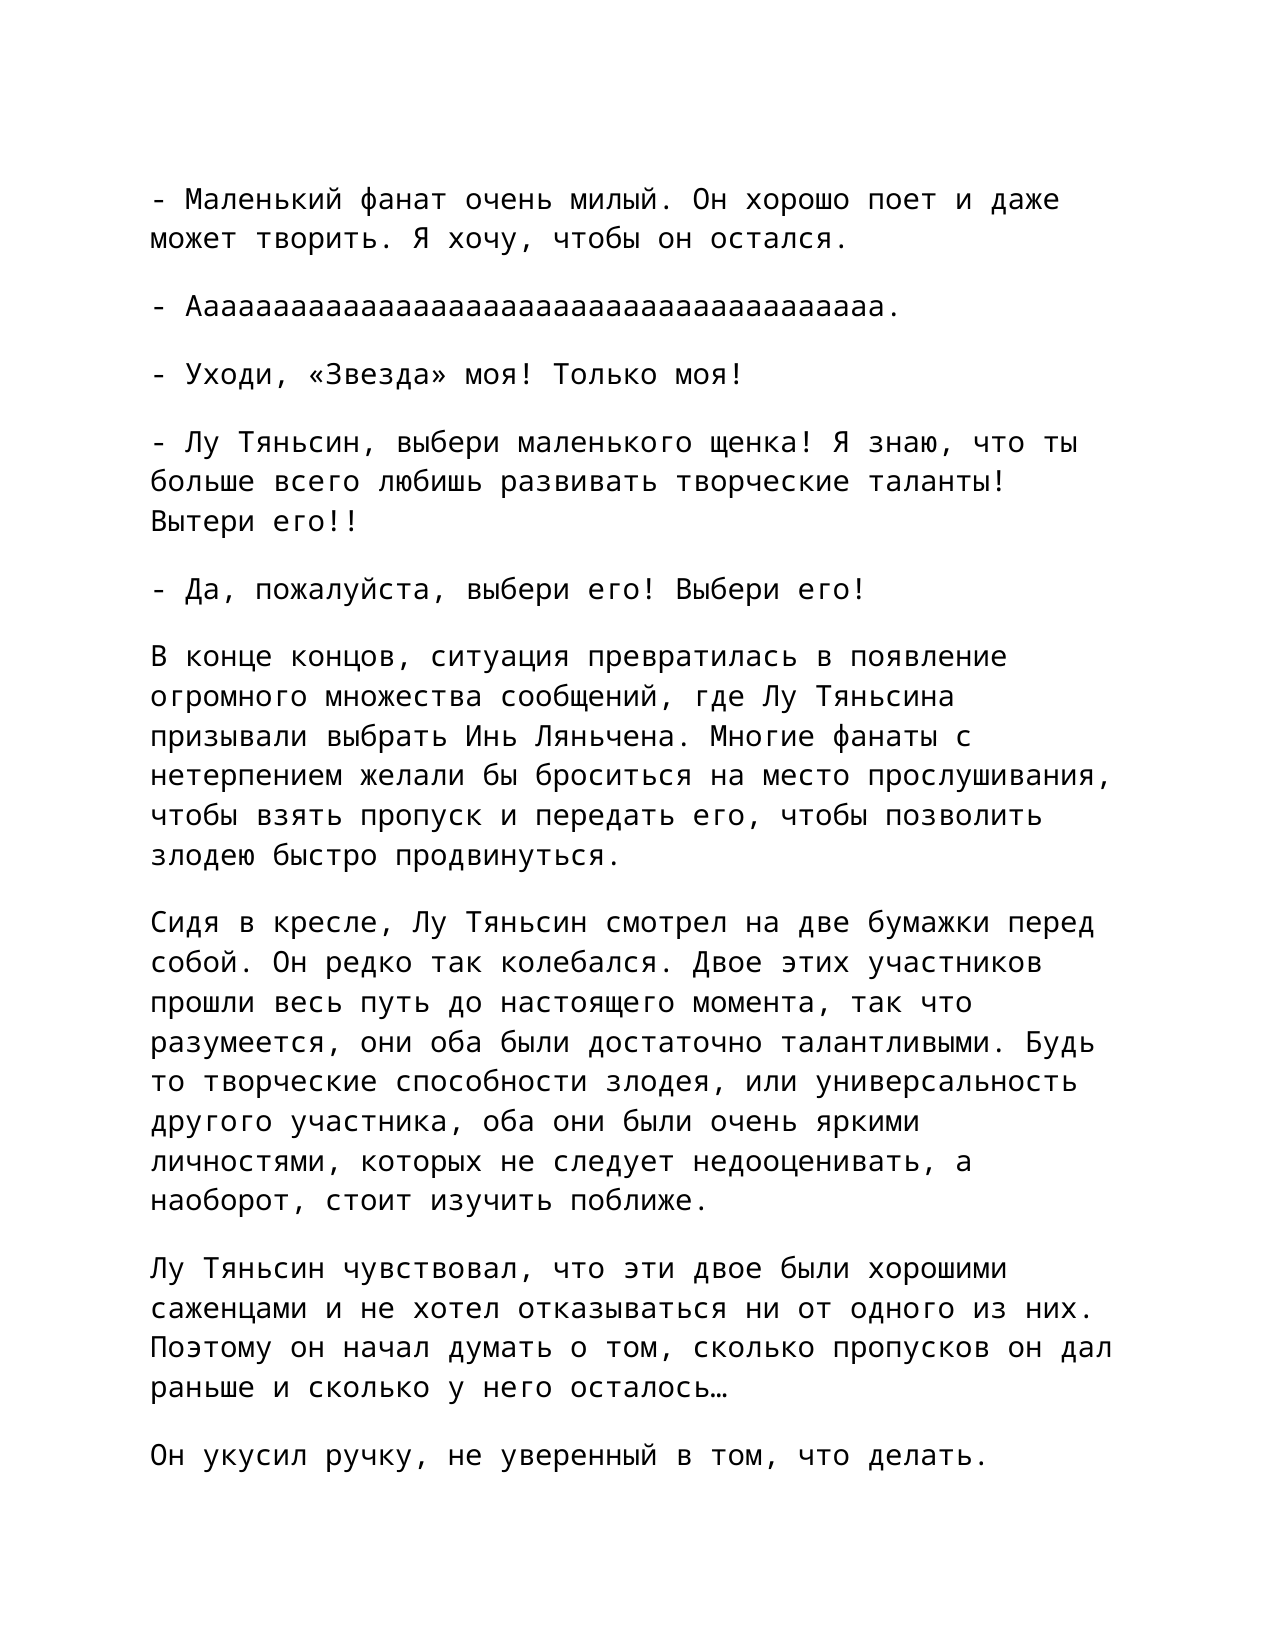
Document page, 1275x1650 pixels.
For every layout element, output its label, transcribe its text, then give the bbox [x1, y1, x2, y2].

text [150, 1434, 1125, 1474]
text - Уходи, «Звезда» моя! Только моя! [150, 353, 1125, 393]
text - Аааааааааааааааааааааааааааааааааааааааа. [150, 285, 1125, 325]
text Сидя в кресле, Лу Тяньсин смотрел на две бумажки перед собой. Он редко так колебался. Двое этих участников прошли весь путь до настоящего момента, так что разумеется, они оба были достаточно талантливыми. Будь то творческие способности злодея, или универсальность другого участника, оба они были очень яркими личностями, которых не следует недооценивать, а наоборот, стоит изучить поближе. [150, 902, 1125, 1219]
text - Лу Тяньсин, выбери маленького щенка! Я знаю, что ты больше всего любишь развивать творческие таланты! Вытери его!! [150, 421, 1125, 540]
text - Маленький фанат очень милый. Он хорошо поет и даже может творить. Я хочу, чтобы он остался. [150, 178, 1125, 257]
text - Да, пожалуйста, выбери его! Выбери его! [150, 568, 1125, 608]
text В конце концов, ситуация превратилась в появление огромного множества сообщений, где Лу Тяньсина призывали выбрать Инь Ляньчена. Многие фанаты с нетерпением желали бы броситься на место прослушивания, чтобы взять пропуск и передать его, чтобы позволить злодею быстро продвинуться. [150, 636, 1125, 874]
text Лу Тяньсин чувствовал, что эти двое были хорошими саженцами и не хотел отказываться ни от одного из них. Поэтому он начал думать о том, сколько пропусков он дал раньше и сколько у него осталось… [150, 1247, 1125, 1406]
